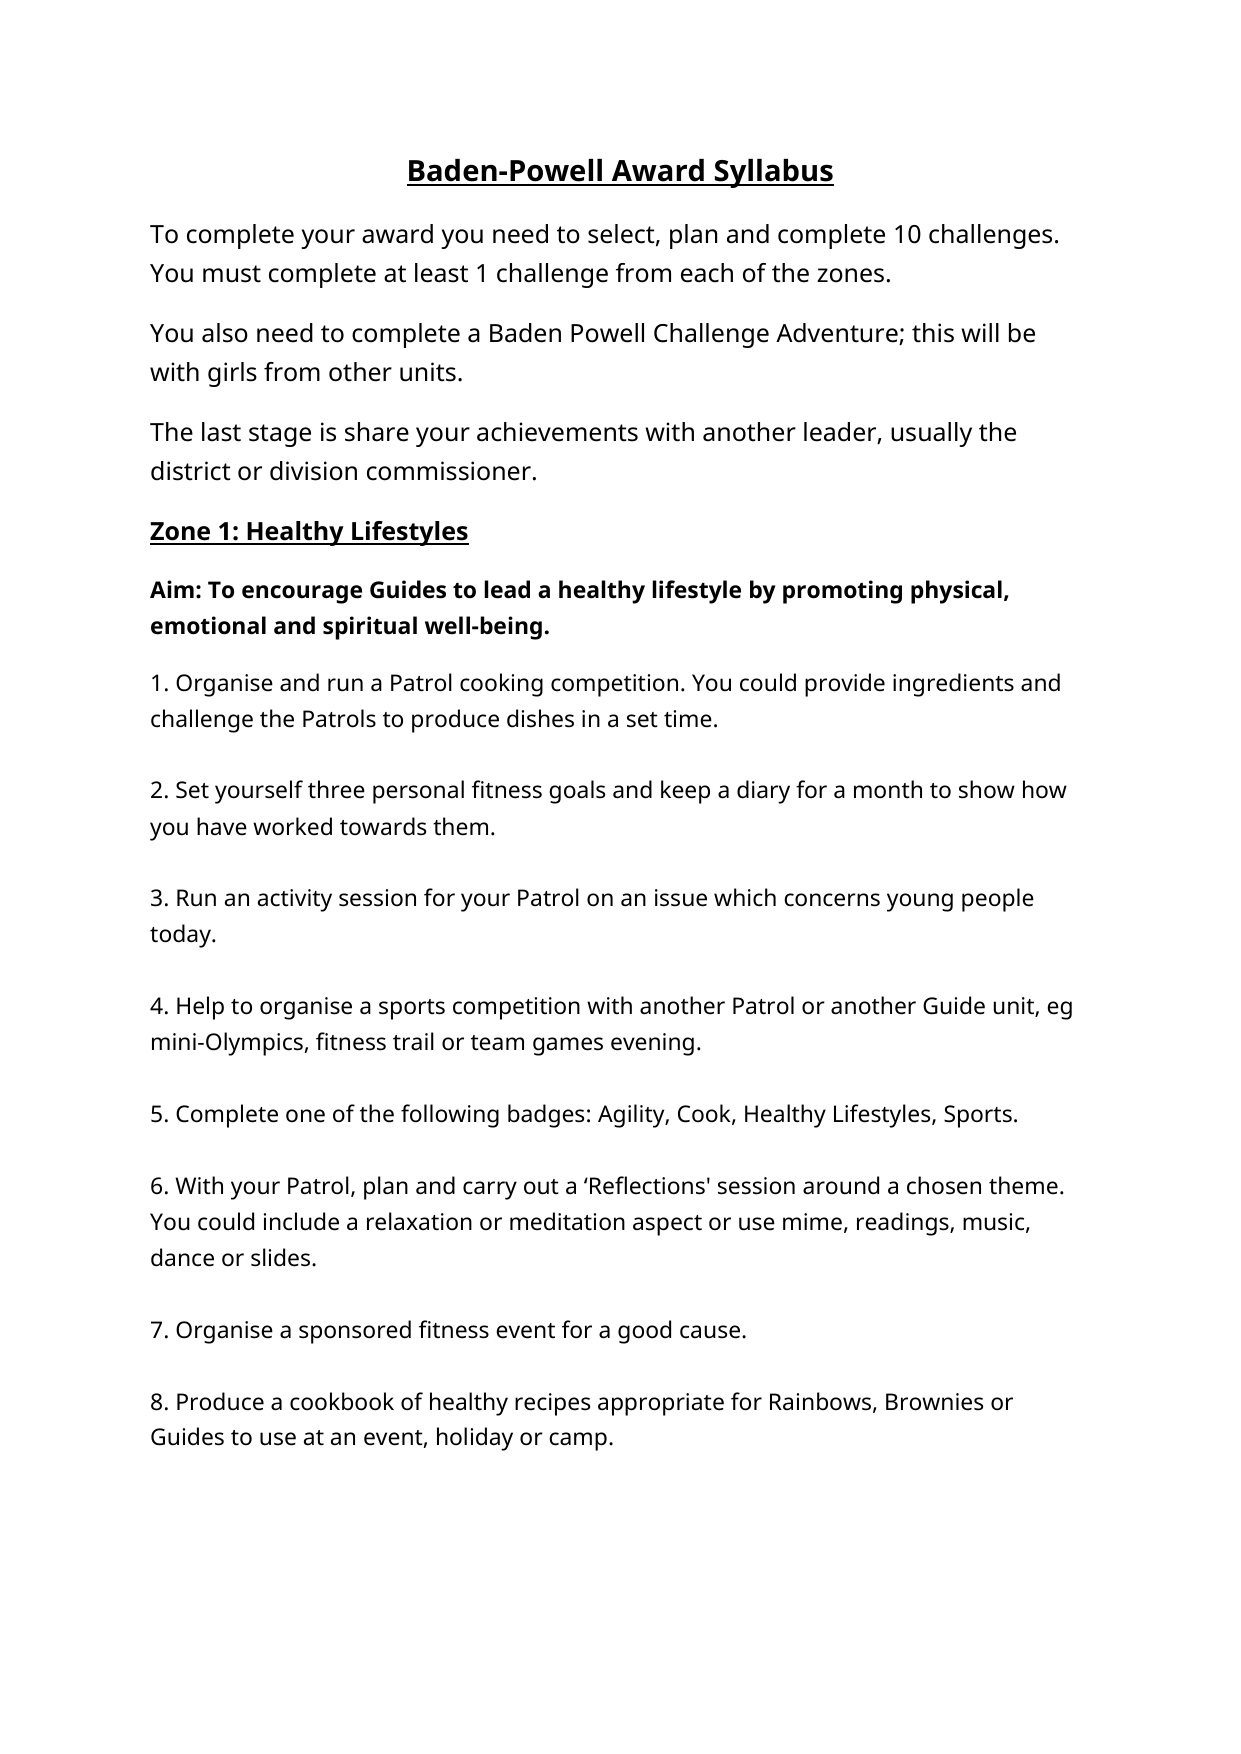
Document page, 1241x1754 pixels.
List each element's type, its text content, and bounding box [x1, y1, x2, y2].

text Aim: To encourage Guides to lead a healthy lifestyle by promoting physical, emotional and spiritual well-being. [150, 574, 1090, 641]
text The last stage is share your achievements with another leader, usually the district or division commissioner. [150, 415, 1090, 488]
text To complete your award you need to select, plan and complete 10 challenges. You must complete at least 1 challenge from each of the zones. [150, 216, 1090, 290]
text Baden-Powell Award Syllabus [150, 150, 1090, 190]
text Zone 1: Healthy Lifestyles [150, 514, 1090, 548]
text 1. Organise and run a Patrol cooking competition. You could provide ingredients and challenge the Patrols to produce dishes in a set time. 2. Set yourself three personal fitness goals and keep a diary for a month to show how you have worked towards them. 3. Run an activity session for your Patrol on an issue which concerns young people today. 4. Help to organise a sports competition with another Patrol or another Guide unit, eg mini-Olympics, fitness trail or team games evening. 5. Complete one of the following badges: Agility, Cook, Healthy Lifestyles, Sports. 6. With your Patrol, plan and carry out a ‘Reflections' session around a chosen theme. You could include a relaxation or meditation aspect or use mime, readings, music, dance or slides. 7. Organise a sponsored fitness event for a good cause. 8. Produce a cookbook of healthy recipes appropriate for Rainbows, Brownies or Guides to use at an event, holiday or camp. [150, 667, 1090, 1453]
text You also need to complete a Baden Powell Challenge Adventure; this will be with girls from other units. [150, 316, 1090, 389]
